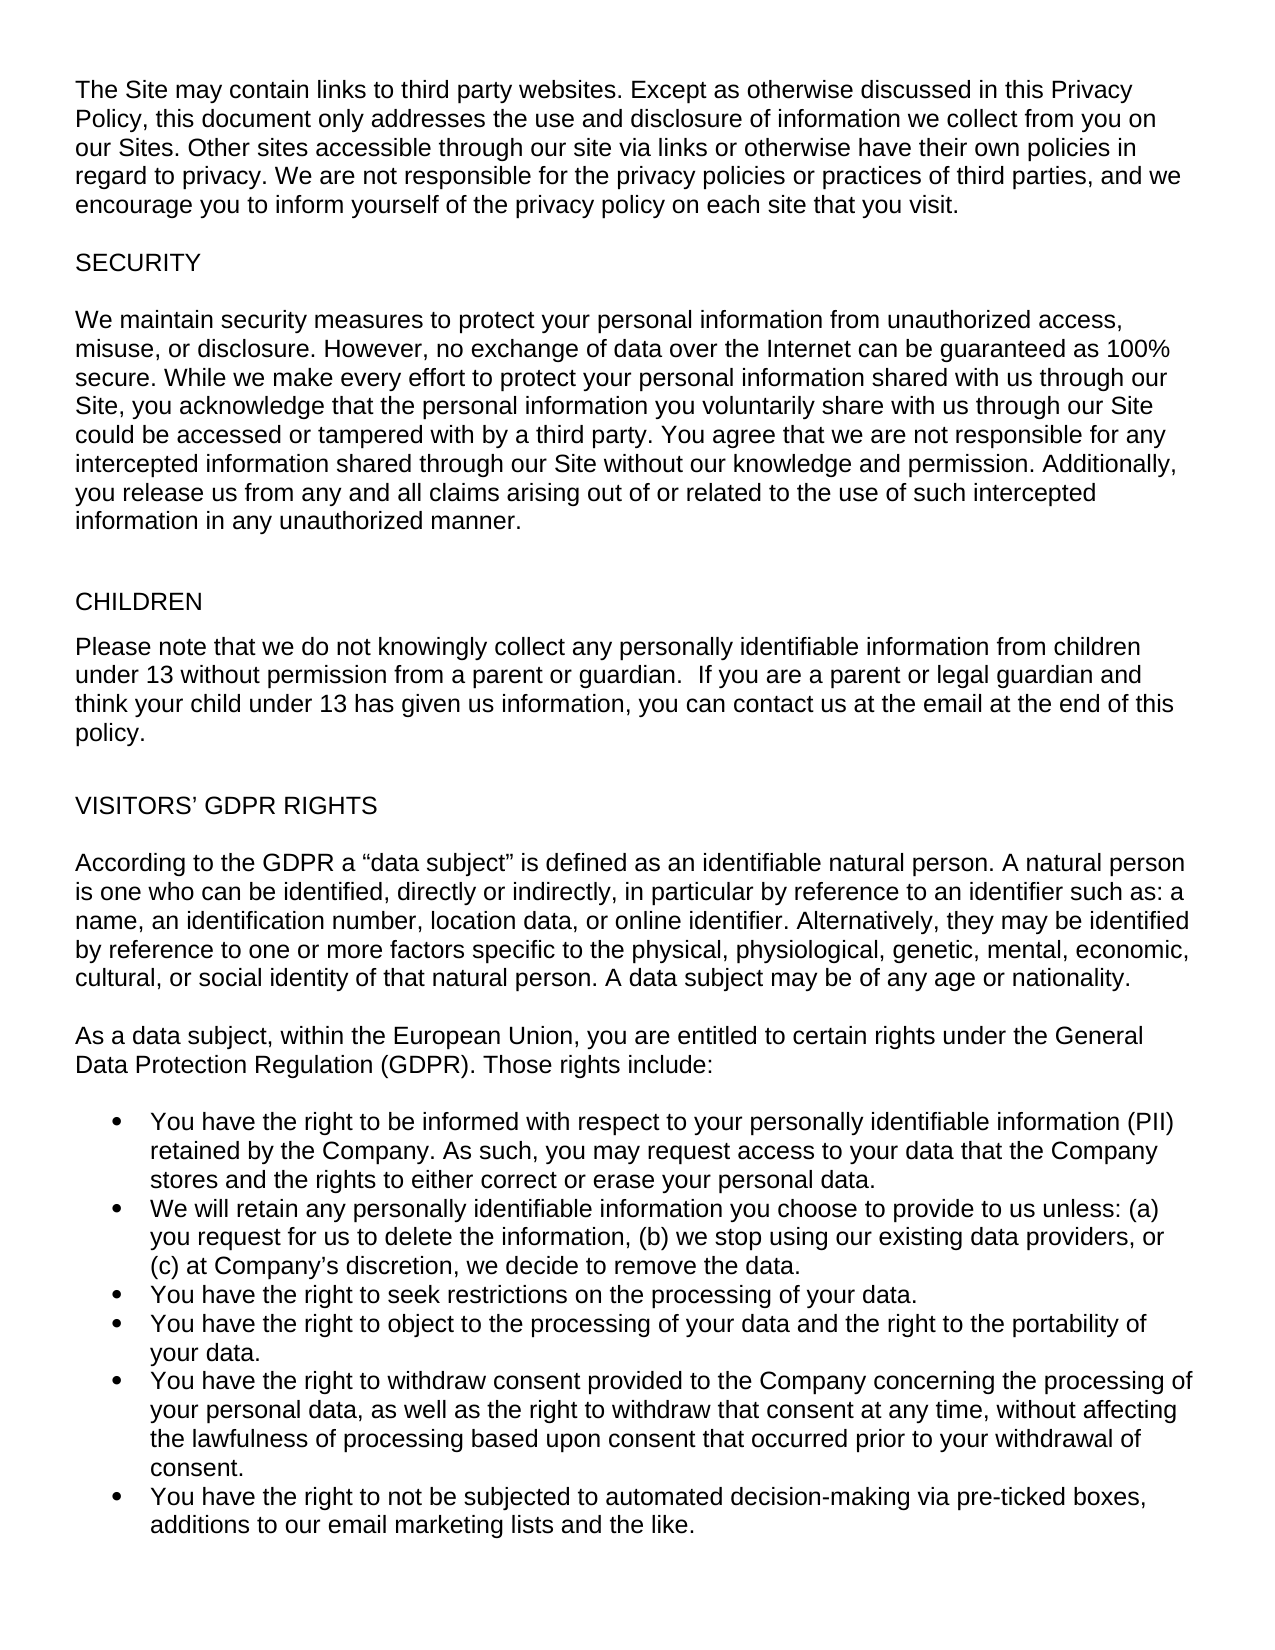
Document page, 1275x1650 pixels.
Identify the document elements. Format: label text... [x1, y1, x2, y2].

text CHILDREN [75, 587, 1200, 616]
list You have the right to object to the processing of your data and the right to the portability of your data. [112, 1309, 1200, 1366]
text SECURITY [75, 247, 1200, 276]
text We maintain security measures to protect your personal information from unauthorized access, misuse, or disclosure. However, no exchange of data over the Internet can be guaranteed as 100% secure. While we make every effort to protect your personal information shared with us through our Site, you acknowledge that the personal information you voluntarily share with us through our Site could be accessed or tampered with by a third party. You agree that we are not responsible for any intercepted information shared through our Site without our knowledge and permission. Additionally, you release us from any and all claims arising out of or related to the use of such intercepted information in any unauthorized manner. [75, 305, 1200, 535]
list You have the right to be informed with respect to your personally identifiable information (PII) retained by the Company. As such, you may request access to your data that the Company stores and the rights to either correct or erase your personal data. [112, 1107, 1200, 1193]
list You have the right to not be subjected to automated decision-making via pre-ticked boxes, additions to our email marketing lists and the like. [112, 1481, 1200, 1539]
text Please note that we do not knowingly collect any personally identifiable information from children under 13 without permission from a parent or guardian. If you are a parent or legal guardian and think your child under 13 has given us information, you can contact us at the email at the end of this policy. [75, 632, 1200, 747]
text According to the GDPR a “data subject” is defined as an identifiable natural person. A natural person is one who can be identified, directly or indirectly, in particular by reference to an identifier such as: a name, an identification number, location data, or online identifier. Alternatively, they may be identified by reference to one or more factors specific to the physical, physiological, genetic, mental, economic, cultural, or social identity of that natural person. A data subject may be of any age or nationality. [75, 848, 1200, 992]
list You have the right to seek restrictions on the processing of your data. [112, 1280, 1200, 1309]
text As a data subject, within the European Union, you are entitled to certain rights under the General Data Protection Regulation (GDPR). Those rights include: [75, 1021, 1200, 1078]
text VISITORS’ GDPR RIGHTS [75, 791, 1200, 820]
list You have the right to withdraw consent provided to the Company concerning the processing of your personal data, as well as the right to withdraw that consent at any time, without affecting the lawfulness of processing based upon consent that occurred prior to your withdrawal of consent. [112, 1366, 1200, 1481]
list We will retain any personally identifiable information you choose to provide to us unless: (a) you request for us to delete the information, (b) we stop using our existing data providers, or (c) at Company’s discretion, we decide to remove the data. [112, 1193, 1200, 1280]
text The Site may contain links to third party websites. Except as otherwise discussed in this Privacy Policy, this document only addresses the use and disclosure of information we collect from you on our Sites. Other sites accessible through our site via links or otherwise have their own policies in regard to privacy. We are not responsible for the privacy policies or practices of third parties, and we encourage you to inform yourself of the privacy policy on each site that you visit. [75, 75, 1200, 219]
